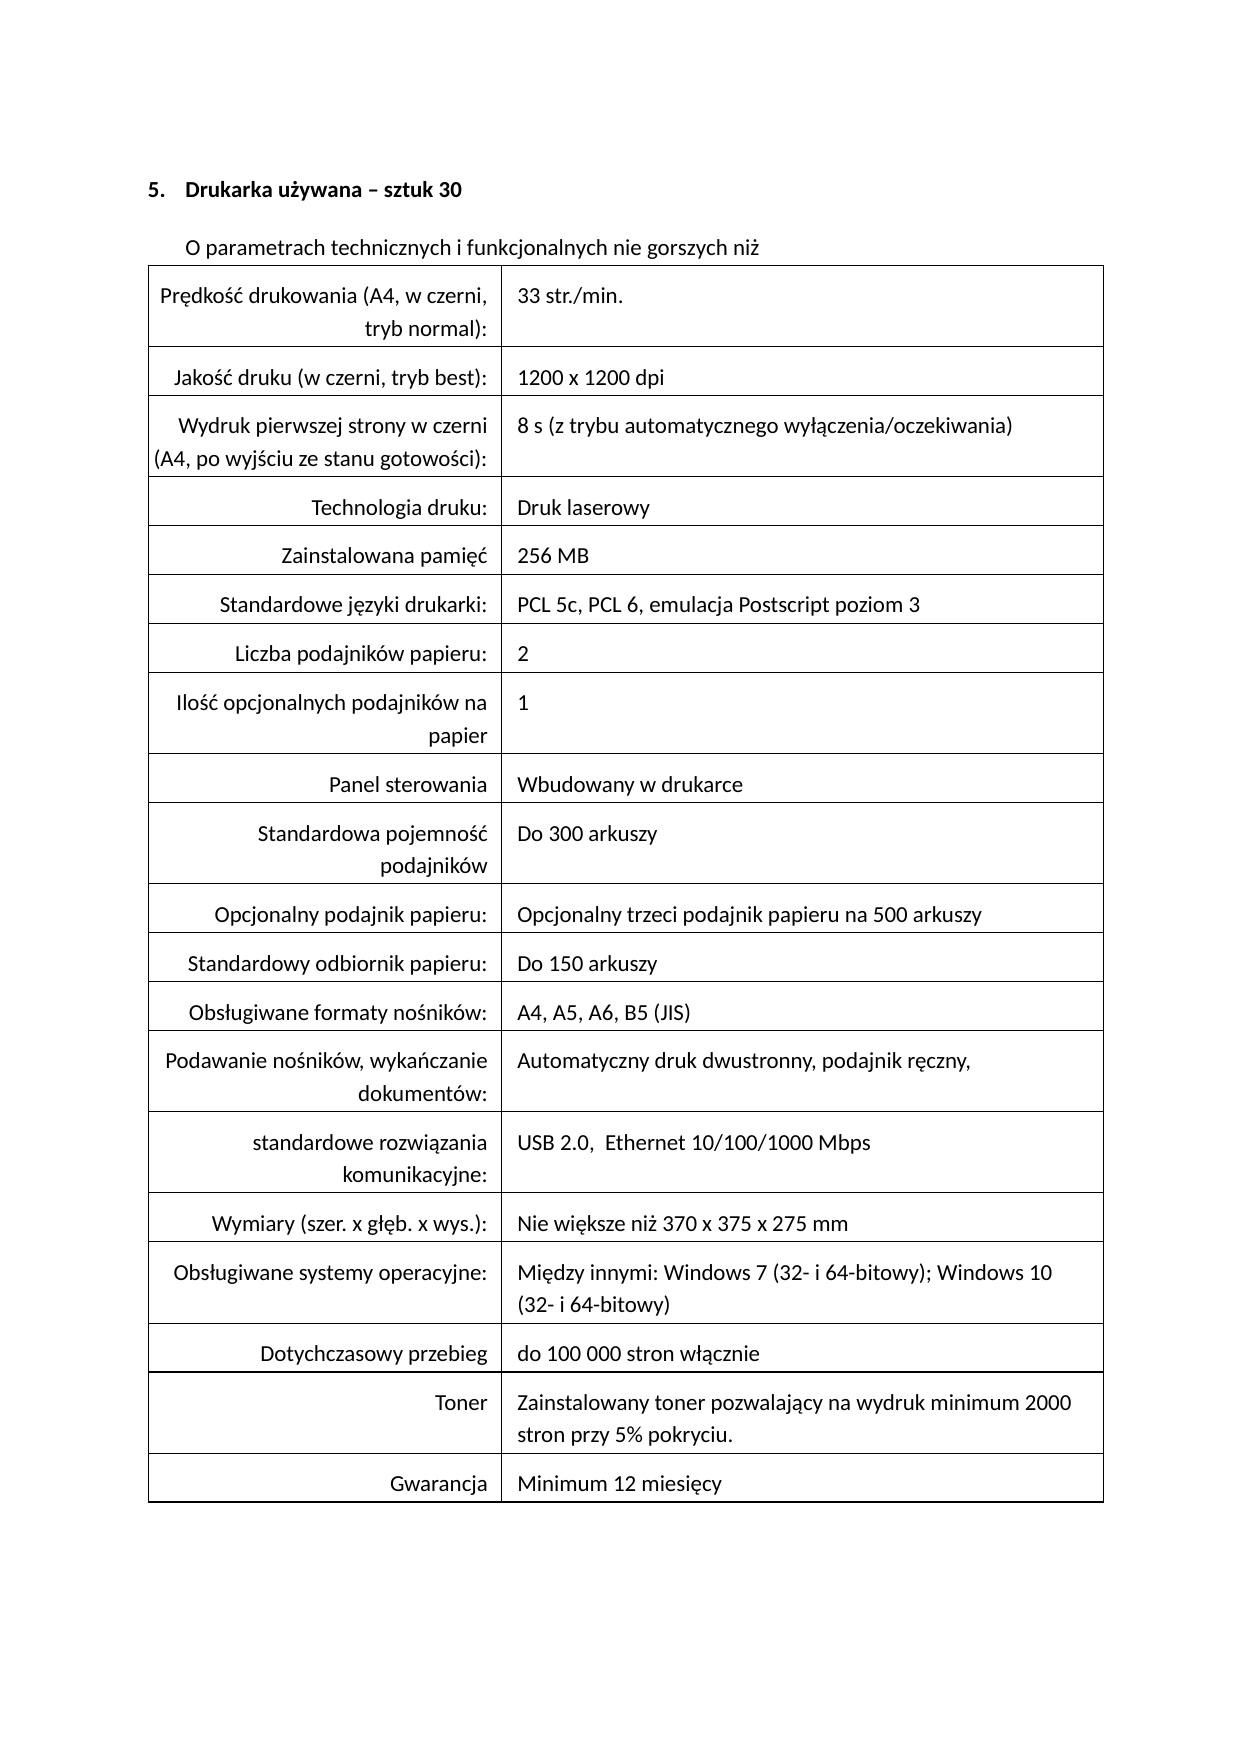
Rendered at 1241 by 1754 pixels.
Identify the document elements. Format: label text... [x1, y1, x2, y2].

table_cell 1 [502, 673, 1103, 753]
table_cell Między innymi: Windows 7 (32- i 64-bitowy); Windows 10 (32- i 64-bitowy) [502, 1242, 1103, 1322]
table_cell 2 [502, 624, 1103, 672]
table_cell Standardowy odbiornik papieru: [149, 933, 501, 981]
table_cell Minimum 12 miesięcy [502, 1454, 1103, 1501]
table_cell PCL 5c, PCL 6, emulacja Postscript poziom 3 [502, 575, 1103, 623]
table_cell Gwarancja [149, 1454, 501, 1501]
table_cell Podawanie nośników, wykańczanie dokumentów: [149, 1031, 501, 1111]
table_cell Standardowa pojemność podajników [149, 803, 501, 883]
table_cell Jakość druku (w czerni, tryb best): [149, 347, 501, 395]
text O parametrach technicznych i funkcjonalnych nie gorszych niż [185, 233, 1093, 261]
table_cell Obsługiwane systemy operacyjne: [149, 1242, 501, 1322]
table_cell Do 150 arkuszy [502, 933, 1103, 981]
table_cell Technologia druku: [149, 477, 501, 525]
table_cell Wbudowany w drukarce [502, 754, 1103, 802]
table_cell Do 300 arkuszy [502, 803, 1103, 883]
table_cell Automatyczny druk dwustronny, podajnik ręczny, [502, 1031, 1103, 1111]
table_cell Toner [149, 1373, 501, 1452]
table_cell Wydruk pierwszej strony w czerni (A4, po wyjściu ze stanu gotowości): [149, 396, 501, 476]
table_header Prędkość drukowania (A4, w czerni, tryb normal): [149, 266, 501, 346]
table_cell Liczba podajników papieru: [149, 624, 501, 672]
table_cell Ilość opcjonalnych podajników na papier [149, 673, 501, 753]
table_cell Zainstalowana pamięć [149, 526, 501, 574]
table_cell Zainstalowany toner pozwalający na wydruk minimum 2000 stron przy 5% pokryciu. [502, 1373, 1103, 1452]
table_cell 256 MB [502, 526, 1103, 574]
table_cell Nie większe niż 370 x 375 x [502, 1193, 1103, 1241]
table_cell Wymiary (szer. x głęb. x wys.): [149, 1193, 501, 1241]
table_cell 8 s (z trybu automatycznego wyłączenia/oczekiwania) [502, 396, 1103, 476]
table_cell Druk laserowy [502, 477, 1103, 525]
table_cell Panel sterowania [149, 754, 501, 802]
table_cell Obsługiwane formaty nośników: [149, 982, 501, 1030]
table_cell Dotychczasowy przebieg [149, 1324, 501, 1371]
table_cell do 100 000 stron włącznie [502, 1324, 1103, 1371]
list Drukarka używana – sztuk 30 [148, 175, 1093, 203]
table_cell Opcjonalny trzeci podajnik papieru na 500 arkuszy [502, 884, 1103, 932]
table_cell USB 2.0, Ethernet 10/100/1000 Mbps [502, 1112, 1103, 1192]
table_cell Opcjonalny podajnik papieru: [149, 884, 501, 932]
table_cell Standardowe języki drukarki: [149, 575, 501, 623]
table_header 33 str./min. [502, 266, 1103, 346]
table_cell 1200 x 1200 dpi [502, 347, 1103, 395]
table_cell standardowe rozwiązania komunikacyjne: [149, 1112, 501, 1192]
table_cell A4, A5, A6, B5 (JIS) [502, 982, 1103, 1030]
